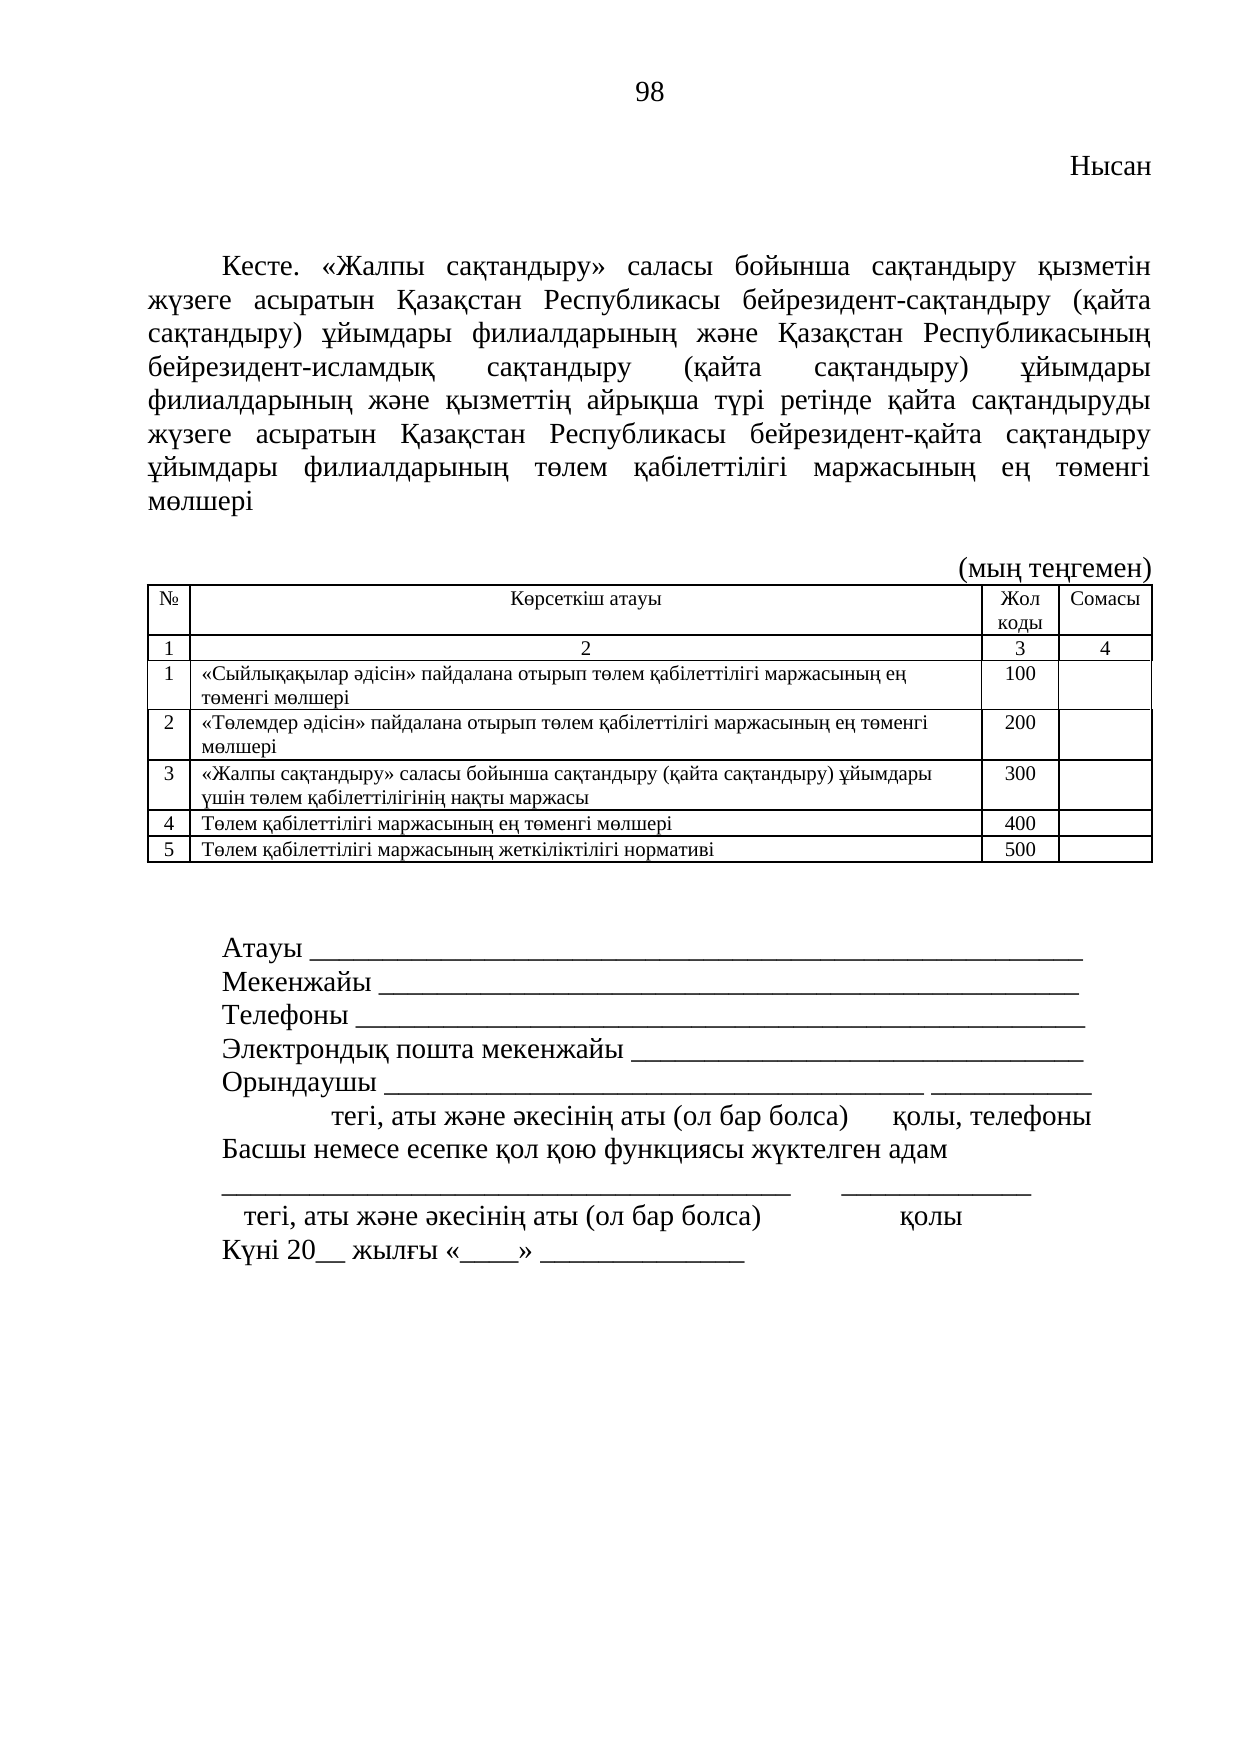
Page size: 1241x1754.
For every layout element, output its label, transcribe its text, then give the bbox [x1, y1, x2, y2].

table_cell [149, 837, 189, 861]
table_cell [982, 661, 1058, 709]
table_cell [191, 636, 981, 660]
text Басшы немесе есепке қол қою функциясы жүктелген адам [148, 1131, 1152, 1165]
text тегі, аты және әкесінің аты (ол бар болса) қолы [148, 1198, 1152, 1232]
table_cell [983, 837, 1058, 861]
text Күні 20__ жылғы «____» ______________ [148, 1232, 1152, 1266]
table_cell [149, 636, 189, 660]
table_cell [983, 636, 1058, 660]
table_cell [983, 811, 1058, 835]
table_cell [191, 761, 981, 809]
text Кесте. «Жалпы сақтандыру» саласы бойынша сақтандыру қызметін жүзеге асыратын Қазақстан Республикасы бейрезидент-сақтандыру (қайта сақтандыру) ұйымдары филиалдарының және Қазақстан Республикасының бейрезидент-исламдық сақтандыру (қайта сақтандыру) ұйымдары филиалдарының және қызметтің айрықша түрі ретінде қайта сақтандыруды жүзеге асыратын Қазақстан Республикасы бейрезидент-қайта сақтандыру ұйымдары филиалдарының төлем қабілеттілігі маржасының ең төменгі мөлшері [148, 248, 1152, 517]
text Нысан [148, 148, 1152, 181]
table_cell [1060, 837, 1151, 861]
text _______________________________________ _____________ [148, 1165, 1152, 1198]
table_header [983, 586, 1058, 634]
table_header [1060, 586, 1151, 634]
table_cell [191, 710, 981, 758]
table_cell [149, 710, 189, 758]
text тегі, аты және әкесінің аты (ол бар болса) қолы, телефоны [148, 1098, 1152, 1131]
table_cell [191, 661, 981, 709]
text Орындаушы _____________________________________ ___________ [148, 1064, 1152, 1098]
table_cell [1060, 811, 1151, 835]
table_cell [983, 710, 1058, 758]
text Мекенжайы ________________________________________________ [148, 964, 1152, 997]
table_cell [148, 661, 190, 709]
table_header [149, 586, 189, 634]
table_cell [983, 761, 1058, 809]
text Атауы _____________________________________________________ [148, 930, 1152, 964]
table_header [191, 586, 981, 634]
text Электрондық пошта мекенжайы _______________________________ [148, 1031, 1152, 1064]
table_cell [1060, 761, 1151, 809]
text Телефоны __________________________________________________ [148, 997, 1152, 1031]
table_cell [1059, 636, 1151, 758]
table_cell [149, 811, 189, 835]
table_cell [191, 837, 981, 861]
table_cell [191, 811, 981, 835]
text (мың теңгемен) [148, 550, 1152, 584]
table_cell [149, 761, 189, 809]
